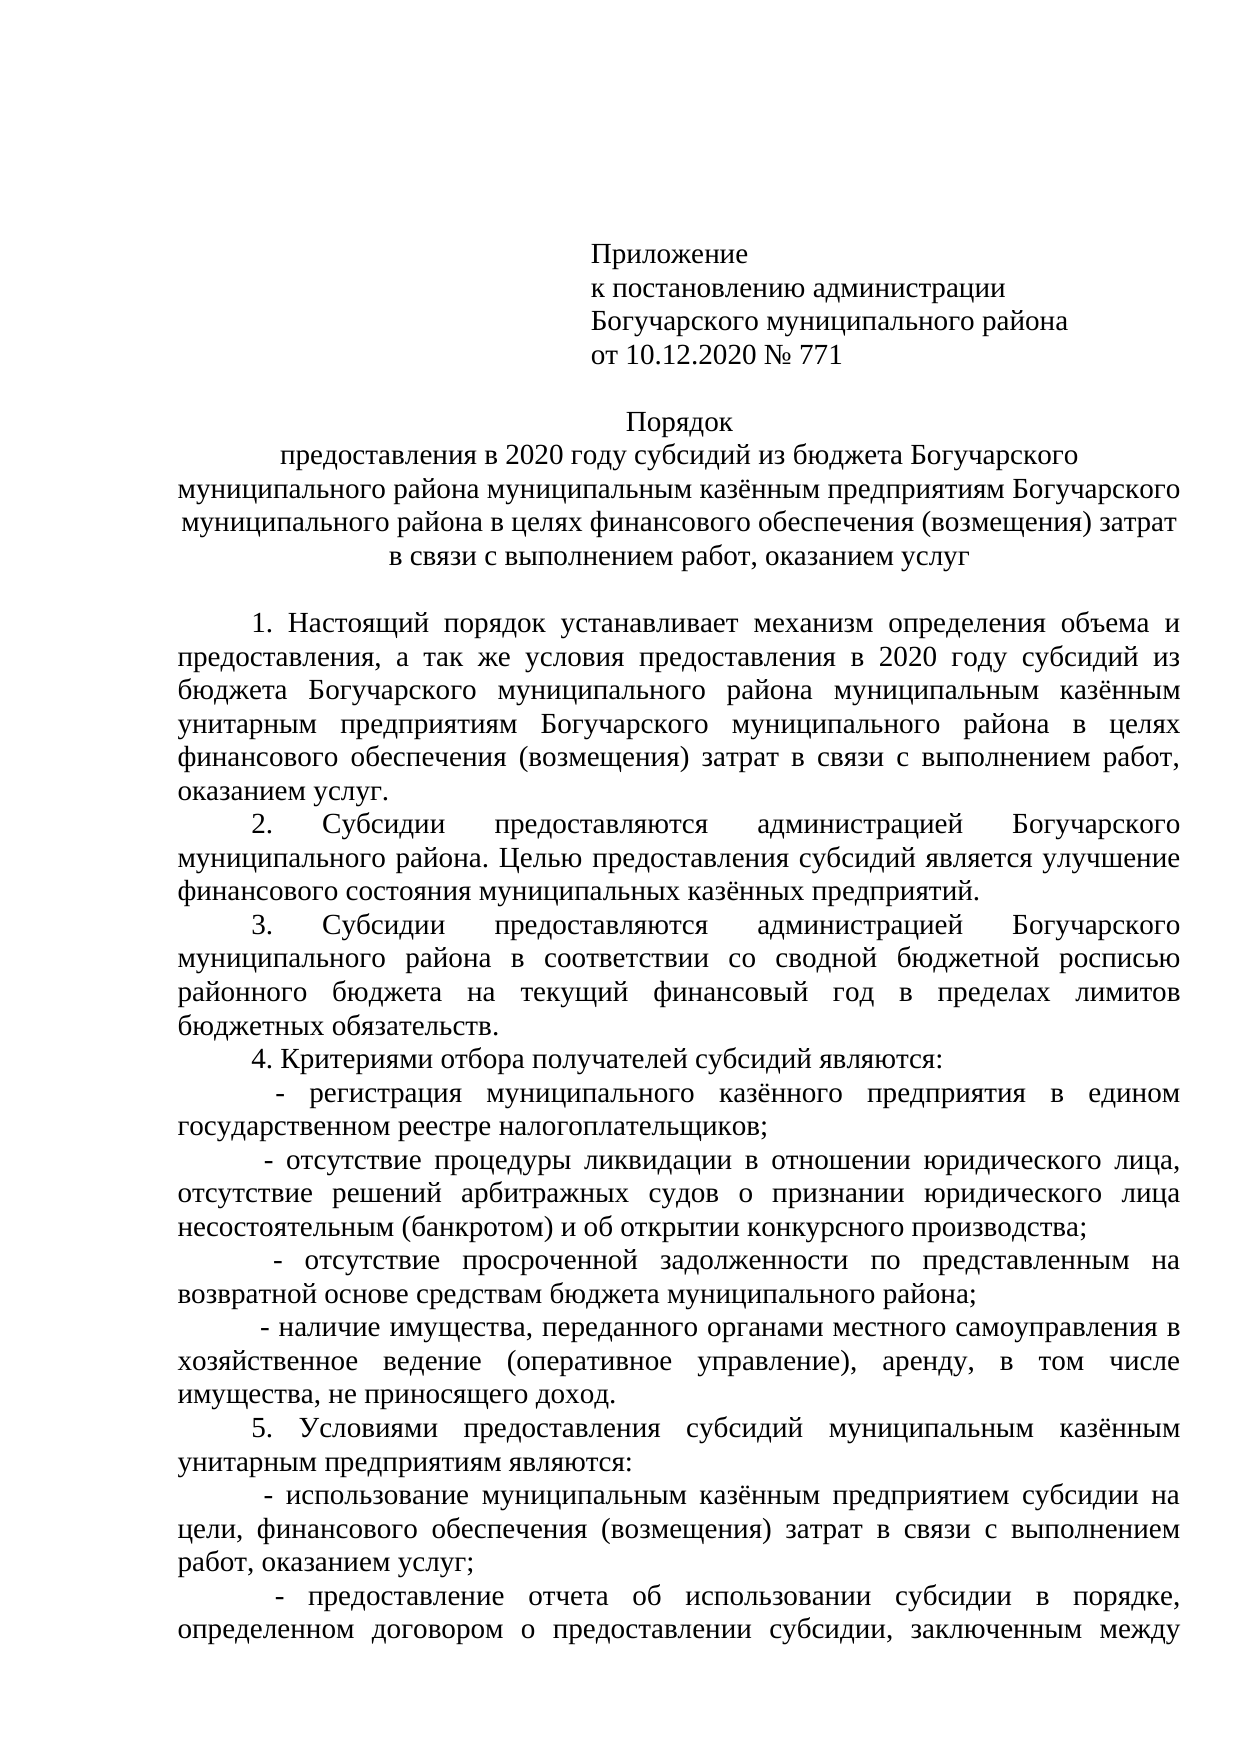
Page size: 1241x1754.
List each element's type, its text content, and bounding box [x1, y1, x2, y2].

text к постановлению администрации [591, 270, 1181, 303]
text Приложение [591, 236, 1181, 270]
text предоставления в 2020 году субсидий из бюджета Богучарского муниципального района муниципальным казённым предприятиям Богучарского муниципального района в целях финансового обеспечения (возмещения) затрат в связи с выполнением работ, оказанием услуг [177, 437, 1181, 572]
text 5. Условиями предоставления субсидий муниципальным казённым унитарным предприятиям являются: [177, 1410, 1181, 1477]
text - регистрация муниципального казённого предприятия в едином государственном реестре налогоплательщиков; [177, 1075, 1181, 1142]
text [177, 1578, 1181, 1645]
text - отсутствие просроченной задолженности по представленным на возвратной основе средствам бюджета муниципального района; [177, 1242, 1181, 1309]
text 2. Субсидии предоставляются администрацией Богучарского муниципального района. Целью предоставления субсидий является улучшение финансового состояния муниципальных казённых предприятий. [177, 806, 1181, 907]
text 1. Настоящий порядок устанавливает механизм определения объема и предоставления, а так же условия предоставления в 2020 году субсидий из бюджета Богучарского муниципального района муниципальным казённым унитарным предприятиям Богучарского муниципального района в целях финансового обеспечения (возмещения) затрат в связи с выполнением работ, оказанием услуг. [177, 605, 1181, 806]
text - отсутствие процедуры ликвидации в отношении юридического лица, отсутствие решений арбитражных судов о признании юридического лица несостоятельным (банкротом) и об открытии конкурсного производства; [177, 1142, 1181, 1242]
text Богучарского муниципального района [591, 303, 1181, 337]
text 4. Критериями отбора получателей субсидий являются: [177, 1041, 1181, 1075]
text Порядок [177, 404, 1181, 437]
text - наличие имущества, переданного органами местного самоуправления в хозяйственное ведение (оперативное управление), аренду, в том числе имущества, не приносящего доход. [177, 1309, 1181, 1410]
text 3. Субсидии предоставляются администрацией Богучарского муниципального района в соответствии со сводной бюджетной росписью районного бюджета на текущий финансовый год в пределах лимитов бюджетных обязательств. [177, 907, 1181, 1041]
text - использование муниципальным казённым предприятием субсидии на цели, финансового обеспечения (возмещения) затрат в связи с выполнением работ, оказанием услуг; [177, 1477, 1181, 1578]
text от 10.12.2020 № 771 [591, 337, 1181, 370]
